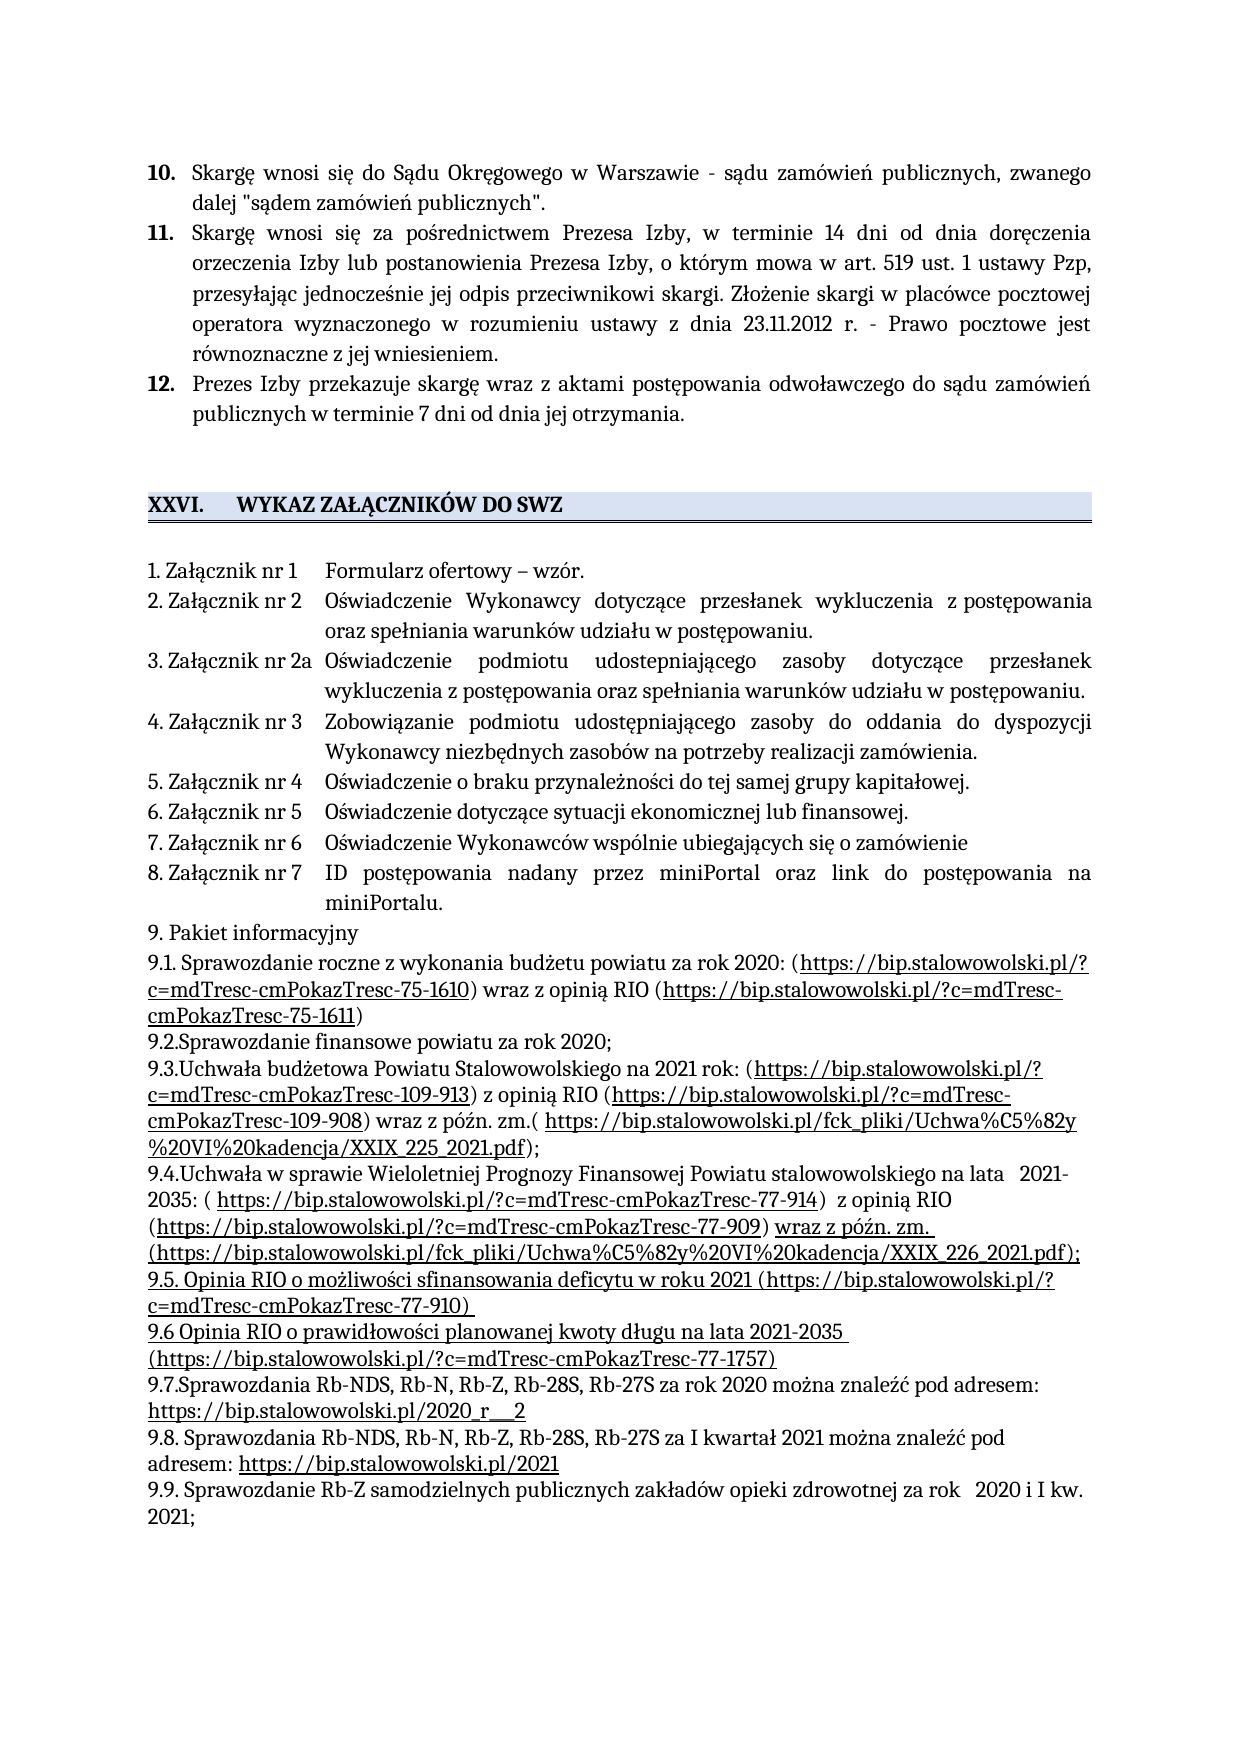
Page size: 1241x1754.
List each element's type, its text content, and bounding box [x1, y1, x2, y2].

text 9.4.Uchwała w sprawie Wieloletniej Prognozy Finansowej Powiatu stalowowolskiego na lata 2021-2035: ( https://bip.stalowowolski.pl/?c=mdTresc-cmPokazTresc-77-914) z opinią RIO (https://bip.stalowowolski.pl/?c=mdTresc-cmPokazTresc-77-909) wraz z późn. zm. (https://bip.stalowowolski.pl/fck_pliki/Uchwa%C5%82y%20VI%20kadencja/XXIX_226_2021.pdf); [148, 1161, 1092, 1266]
text 3. Załącznik nr 2a Oświadczenie podmiotu udostepniającego zasoby dotyczące przesłanek wykluczenia z postępowania oraz spełniania warunków udziału w postępowaniu. [148, 648, 1092, 704]
text 9.7.Sprawozdania Rb-NDS, Rb-N, Rb-Z, Rb-28S, Rb-27S za rok 2020 można znaleźć pod adresem: https://bip.stalowowolski.pl/2020_r___2 [148, 1372, 1092, 1424]
text 9. Pakiet informacyjny [148, 920, 1092, 946]
text 4. Załącznik nr 3 Zobowiązanie podmiotu udostępniającego zasoby do oddania do dyspozycji Wykonawcy niezbędnych zasobów na potrzeby realizacji zamówienia. [148, 708, 1092, 765]
text 10. Skargę wnosi się do Sądu Okręgowego w Warszawie - sądu zamówień publicznych, zwanego dalej "sądem zamówień publicznych". [148, 159, 1092, 216]
text 2. Załącznik nr 2 Oświadczenie Wykonawcy dotyczące przesłanek wykluczenia z postępowania oraz spełniania warunków udziału w postępowaniu. [148, 588, 1092, 644]
text 9.2.Sprawozdanie finansowe powiatu za rok 2020; [148, 1029, 1092, 1056]
list XXVI. WYKAZ ZAŁĄCZNIKÓW DO SWZ [148, 492, 1092, 520]
text 9.5. Opinia RIO o możliwości sfinansowania deficytu w roku 2021 (https://bip.stalowowolski.pl/?c=mdTresc-cmPokazTresc-77-910) [148, 1266, 1092, 1319]
text 5. Załącznik nr 4 Oświadczenie o braku przynależności do tej samej grupy kapitałowej. [148, 769, 1092, 795]
text 7. Załącznik nr 6 Oświadczenie Wykonawców wspólnie ubiegających się o zamówienie [148, 829, 1092, 856]
text 9.9. Sprawozdanie Rb-Z samodzielnych publicznych zakładów opieki zdrowotnej za rok 2020 i I kw. 2021; [148, 1477, 1092, 1530]
text 9.1. Sprawozdanie roczne z wykonania budżetu powiatu za rok 2020: (https://bip.stalowowolski.pl/?c=mdTresc-cmPokazTresc-75-1610) wraz z opinią RIO (https://bip.stalowowolski.pl/?c=mdTresc-cmPokazTresc-75-1611) [148, 950, 1092, 1029]
text 9.6 Opinia RIO o prawidłowości planowanej kwoty długu na lata 2021-2035 (https://bip.stalowowolski.pl/?c=mdTresc-cmPokazTresc-77-1757) [148, 1319, 1092, 1372]
text 12. Prezes Izby przekazuje skargę wraz z aktami postępowania odwoławczego do sądu zamówień publicznych w terminie 7 dni od dnia jej otrzymania. [148, 371, 1092, 427]
text 9.3.Uchwała budżetowa Powiatu Stalowowolskiego na 2021 rok: (https://bip.stalowowolski.pl/?c=mdTresc-cmPokazTresc-109-913) z opinią RIO (https://bip.stalowowolski.pl/?c=mdTresc-cmPokazTresc-109-908) wraz z późn. zm.( https://bip.stalowowolski.pl/fck_pliki/Uchwa%C5%82y%20VI%20kadencja/XXIX_225_2021.pdf); [148, 1056, 1092, 1161]
text 11. Skargę wnosi się za pośrednictwem Prezesa Izby, w terminie 14 dni od dnia doręczenia orzeczenia Izby lub postanowienia Prezesa Izby, o którym mowa w art. 519 ust. 1 ustawy Pzp, przesyłając jednocześnie jej odpis przeciwnikowi skargi. Złożenie skargi w placówce pocztowej operatora wyznaczonego w rozumieniu ustawy z dnia 23.11.2012 r. - Prawo pocztowe jest równoznaczne z jej wniesieniem. [148, 220, 1092, 367]
text 8. Załącznik nr 7 ID postępowania nadany przez miniPortal oraz link do postępowania na miniPortalu. [148, 859, 1092, 916]
text 1. Załącznik nr 1 Formularz ofertowy – wzór. [148, 557, 1092, 584]
text 9.8. Sprawozdania Rb-NDS, Rb-N, Rb-Z, Rb-28S, Rb-27S za I kwartał 2021 można znaleźć pod adresem: https://bip.stalowowolski.pl/2021 [148, 1424, 1092, 1477]
text 6. Załącznik nr 5 Oświadczenie dotyczące sytuacji ekonomicznej lub finansowej. [148, 799, 1092, 825]
